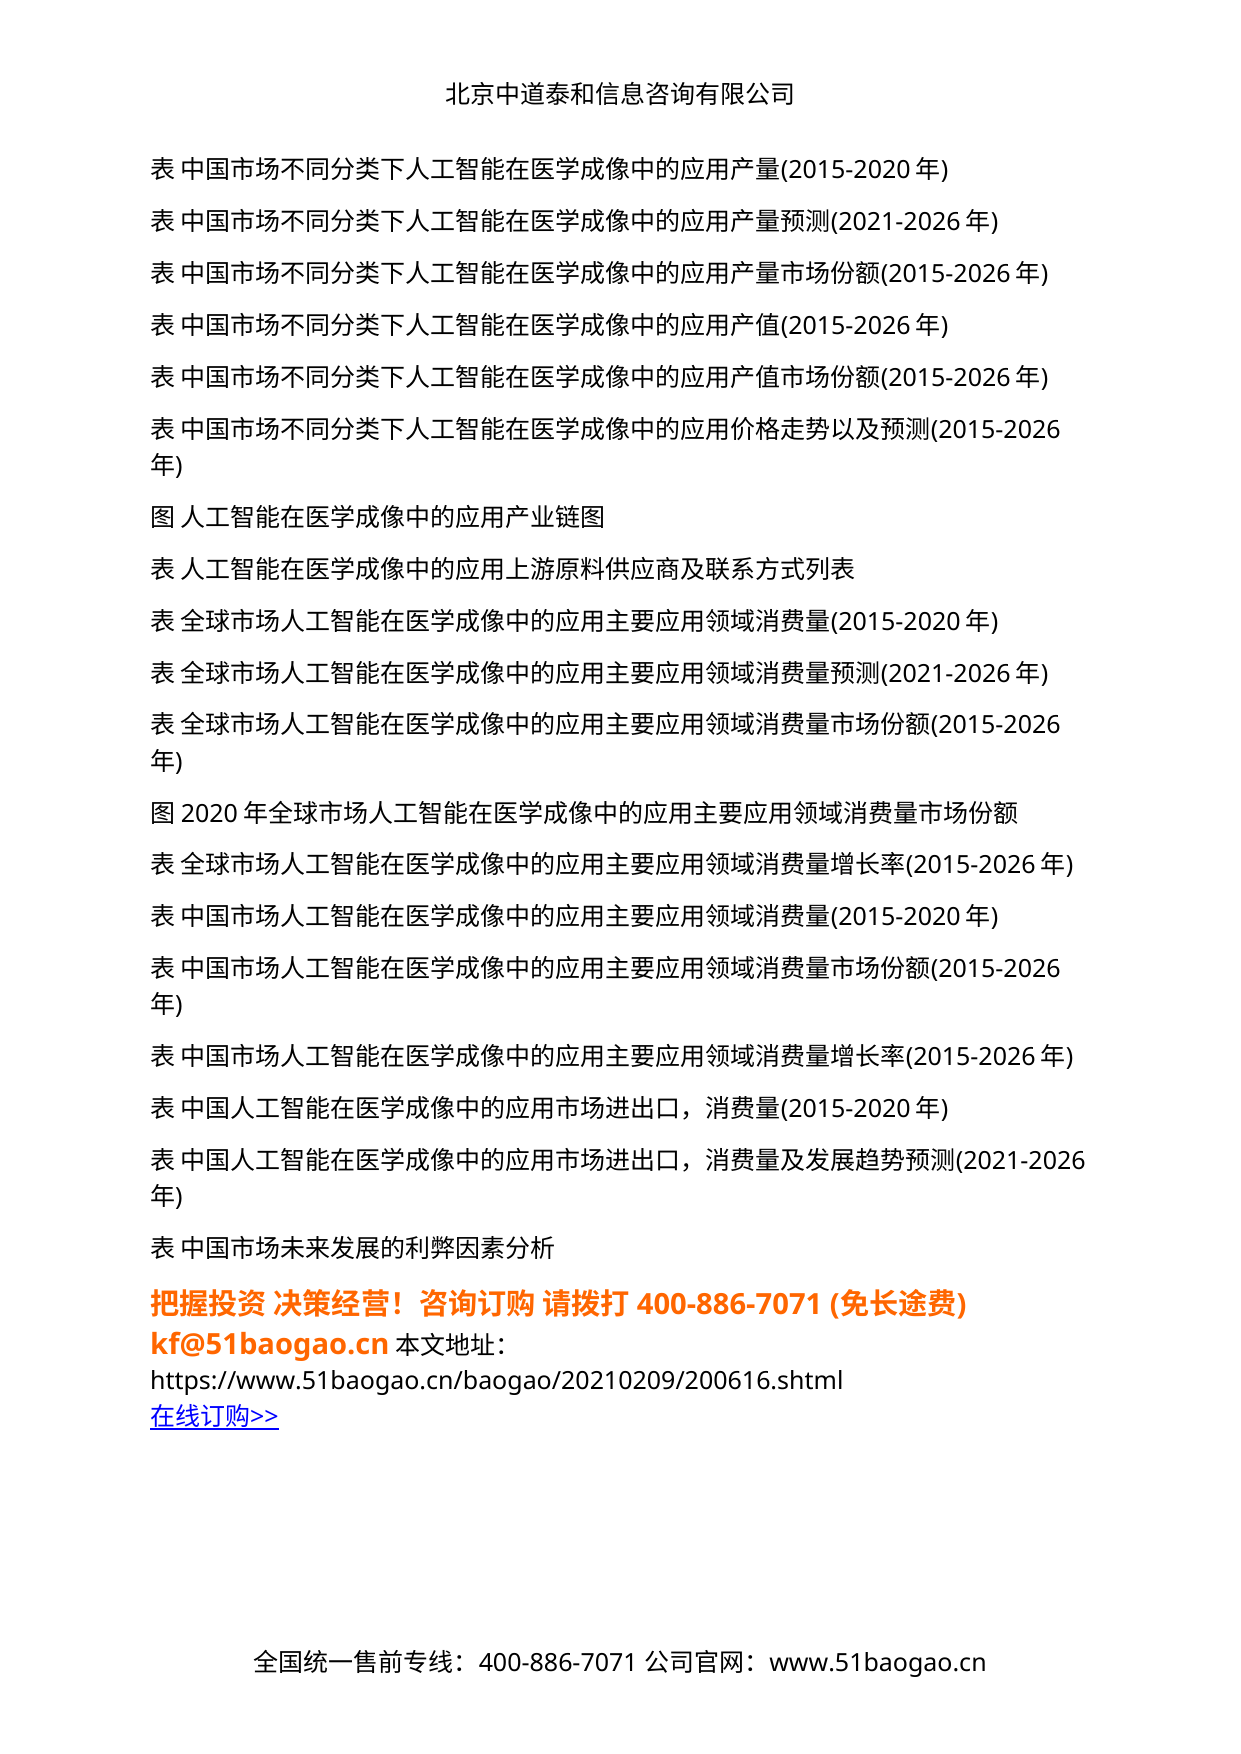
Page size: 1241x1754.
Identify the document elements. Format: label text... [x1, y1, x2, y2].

text 表 中国市场不同分类下人工智能在医学成像中的应用价格走势以及预测(2015-2026年) [150, 409, 1090, 482]
text 表 全球市场人工智能在医学成像中的应用主要应用领域消费量预测(2021-2026年) [150, 653, 1090, 689]
text 表 全球市场人工智能在医学成像中的应用主要应用领域消费量(2015-2020年) [150, 601, 1090, 637]
text 表 中国市场不同分类下人工智能在医学成像中的应用产量(2015-2020年) [150, 150, 1090, 186]
text 表 中国人工智能在医学成像中的应用市场进出口，消费量及发展趋势预测(2021-2026年) [150, 1141, 1090, 1213]
text 表 中国市场人工智能在医学成像中的应用主要应用领域消费量(2015-2020年) [150, 897, 1090, 933]
text 表 中国市场人工智能在医学成像中的应用主要应用领域消费量增长率(2015-2026年) [150, 1037, 1090, 1073]
text 把握投资 决策经营！咨询订购 请拨打 400-886-7071 (免长途费) kf@51baogao.cn本文地址：https://www.51baogao.cn/baogao/20210209/200616.shtml [150, 1281, 1090, 1397]
text 图 人工智能在医学成像中的应用产业链图 [150, 497, 1090, 534]
text 表 中国市场不同分类下人工智能在医学成像中的应用产值市场份额(2015-2026年) [150, 357, 1090, 394]
text 表 中国市场人工智能在医学成像中的应用主要应用领域消费量市场份额(2015-2026年) [150, 949, 1090, 1021]
text 表 全球市场人工智能在医学成像中的应用主要应用领域消费量市场份额(2015-2026年) [150, 705, 1090, 777]
text 图 2020年全球市场人工智能在医学成像中的应用主要应用领域消费量市场份额 [150, 793, 1090, 829]
text 表 中国人工智能在医学成像中的应用市场进出口，消费量(2015-2020年) [150, 1089, 1090, 1125]
text 表 全球市场人工智能在医学成像中的应用主要应用领域消费量增长率(2015-2026年) [150, 845, 1090, 881]
text 表 中国市场未来发展的利弊因素分析 [150, 1229, 1090, 1265]
text 表 中国市场不同分类下人工智能在医学成像中的应用产量预测(2021-2026年) [150, 202, 1090, 238]
text 表 中国市场不同分类下人工智能在医学成像中的应用产量市场份额(2015-2026年) [150, 254, 1090, 290]
text 表 人工智能在医学成像中的应用上游原料供应商及联系方式列表 [150, 549, 1090, 586]
text 表 中国市场不同分类下人工智能在医学成像中的应用产值(2015-2026年) [150, 306, 1090, 342]
text 在线订购>> [150, 1397, 1090, 1433]
